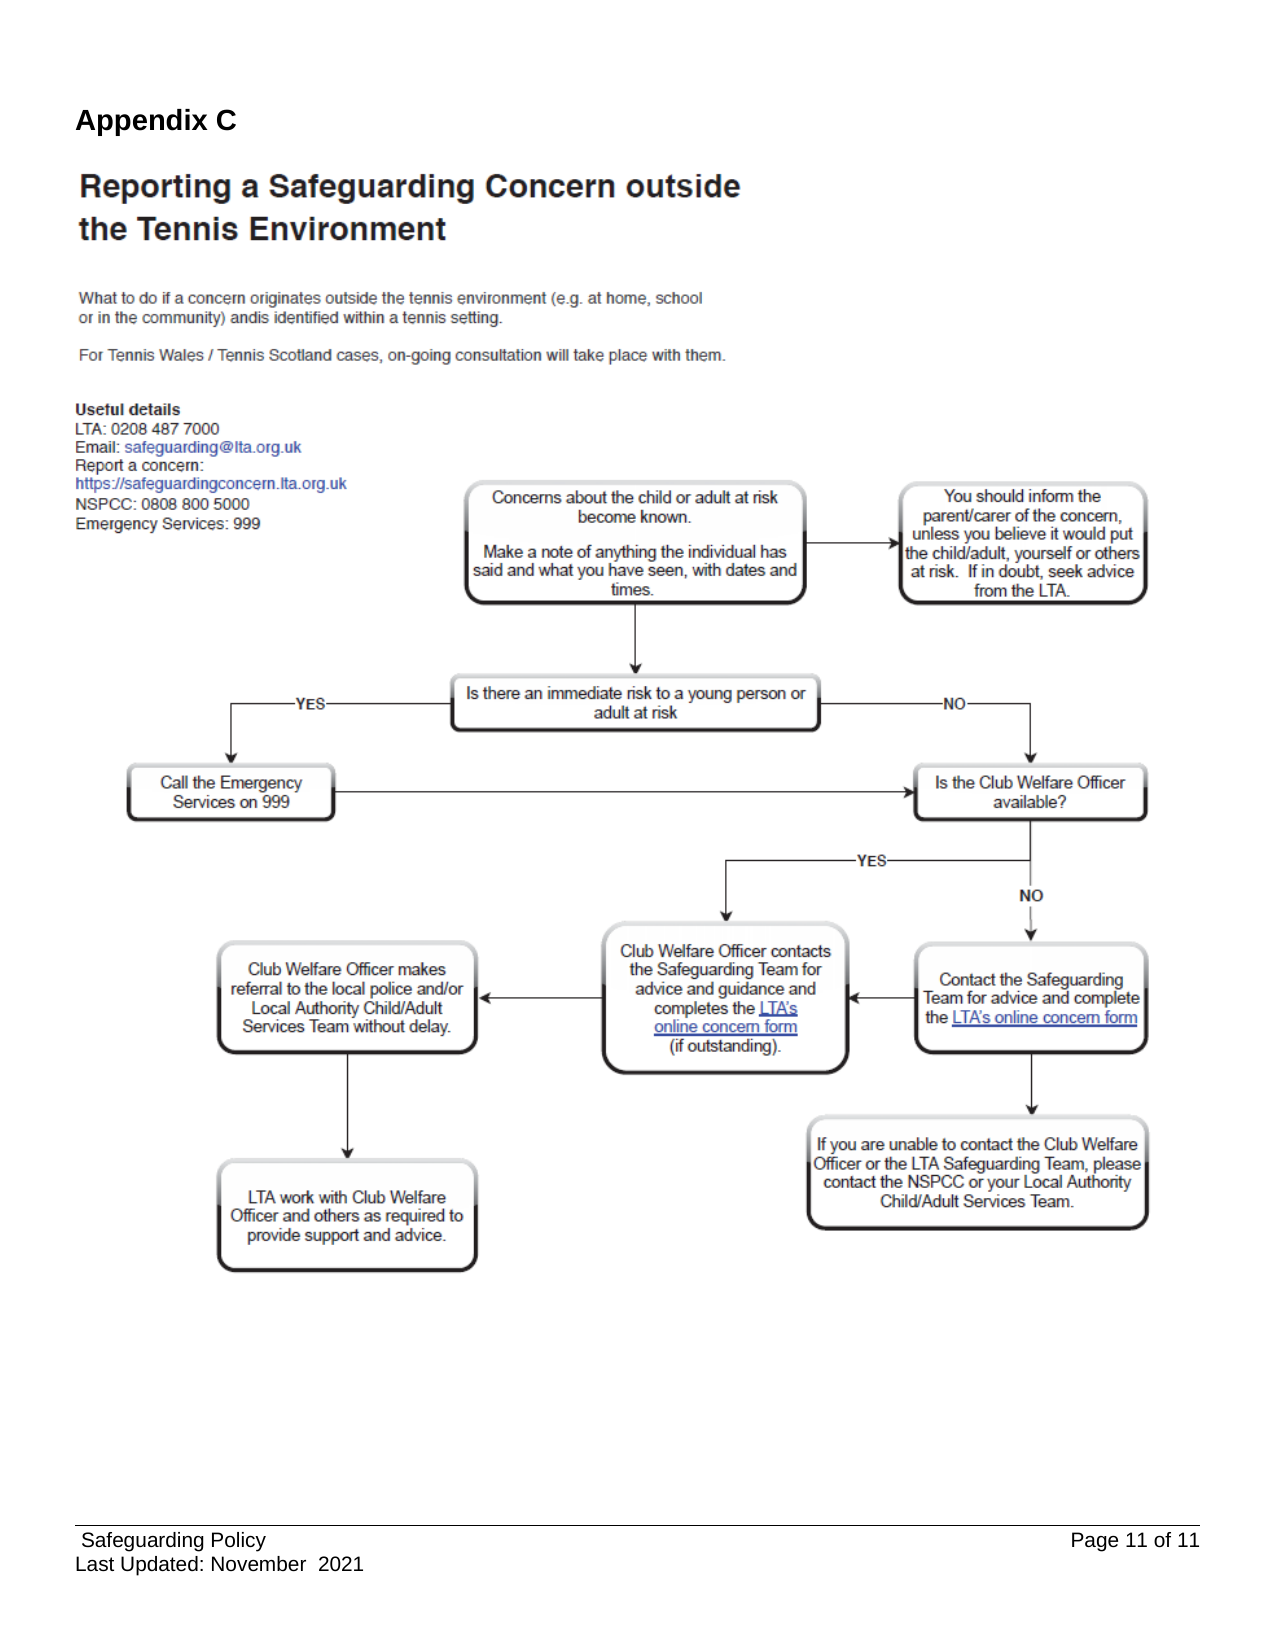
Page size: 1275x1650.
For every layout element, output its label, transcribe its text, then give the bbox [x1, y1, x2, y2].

picture [75, 169, 1158, 1280]
text Appendix C [75, 102, 1200, 136]
